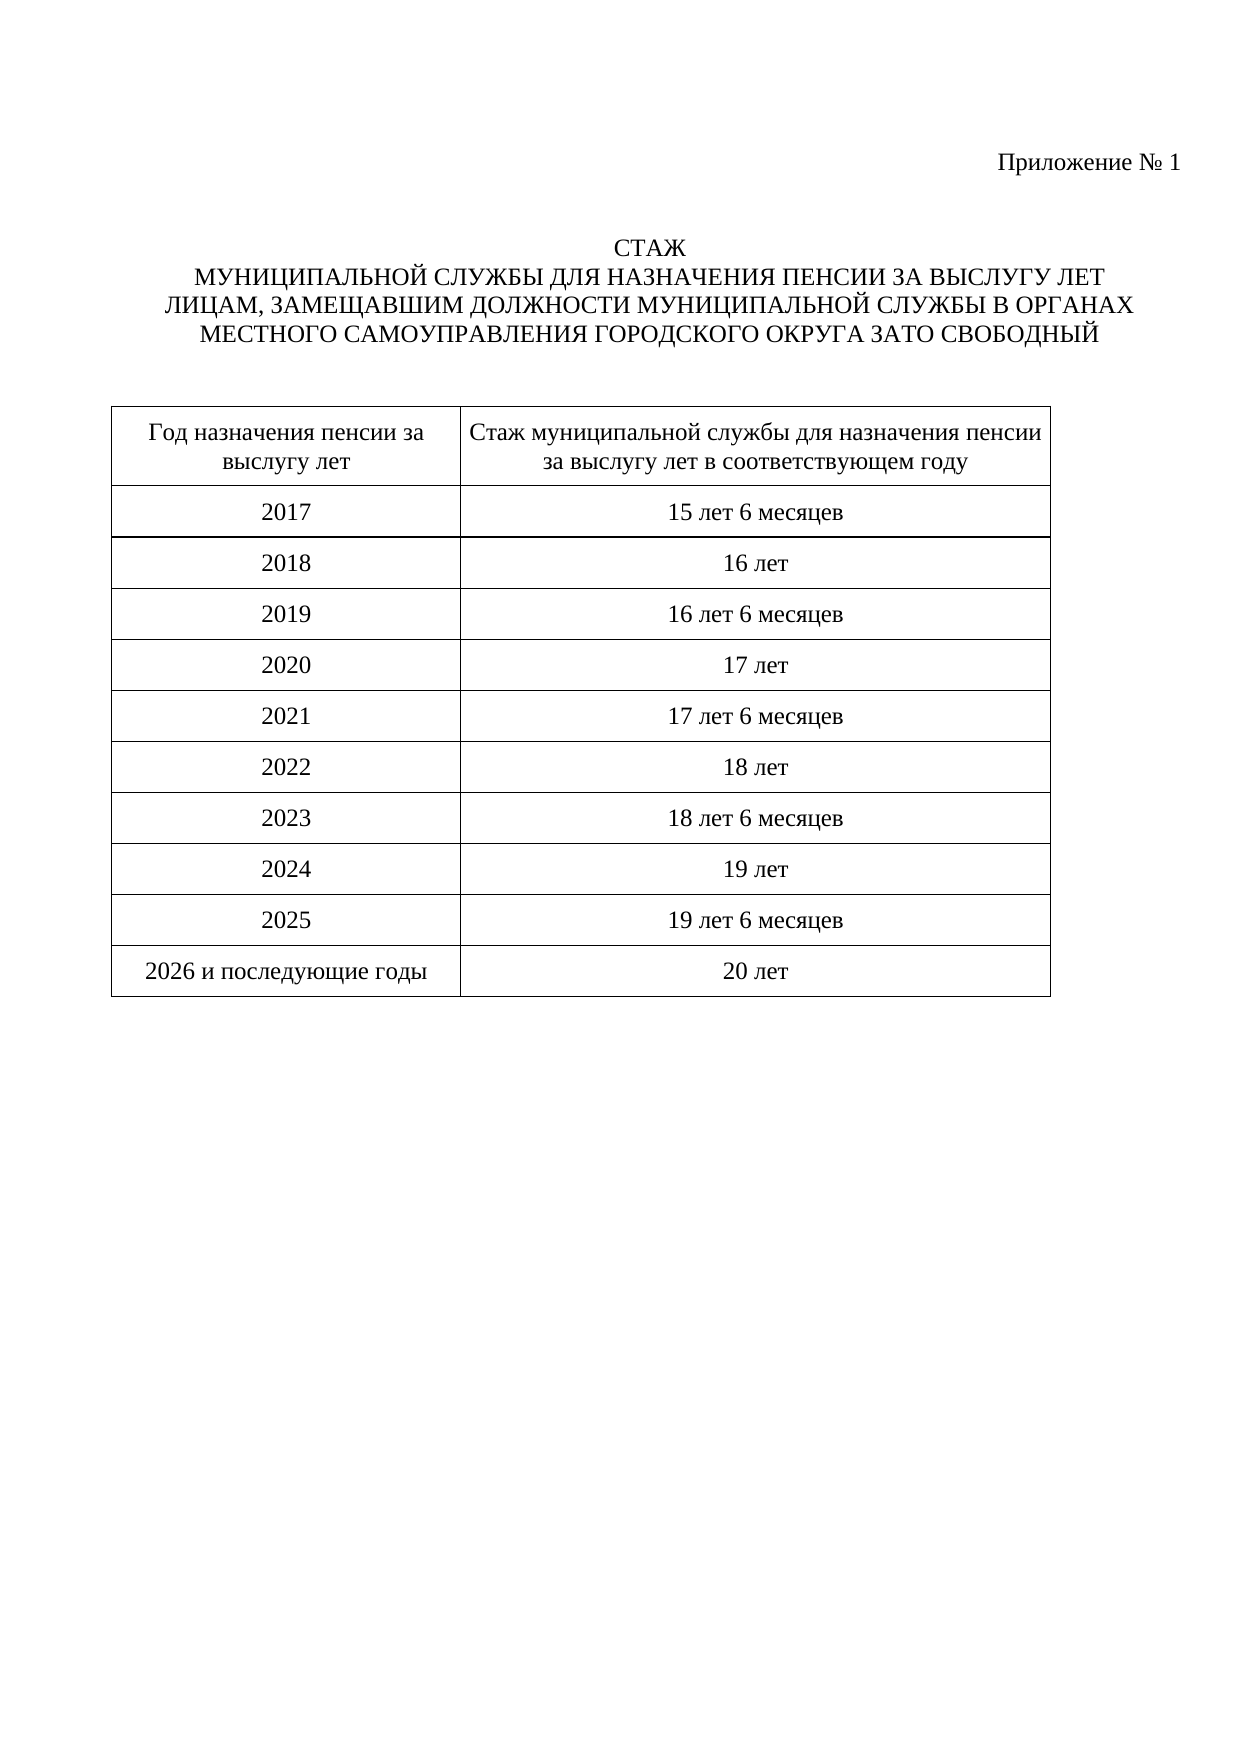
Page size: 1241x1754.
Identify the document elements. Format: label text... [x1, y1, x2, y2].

table_cell 18 лет [461, 742, 1050, 792]
table_cell 2026 и последующие годы [112, 946, 460, 996]
table_cell 17 лет 6 месяцев [461, 691, 1050, 741]
table_cell 2019 [112, 589, 460, 638]
table_cell 20 лет [461, 946, 1050, 996]
table_cell 16 лет [461, 538, 1050, 587]
text ЛИЦАМ, ЗАМЕЩАВШИМ ДОЛЖНОСТИ МУНИЦИПАЛЬНОЙ СЛУЖБЫ В ОРГАНАХ [118, 291, 1181, 319]
table_cell 2017 [112, 486, 460, 536]
table_cell 17 лет [461, 640, 1050, 689]
text МЕСТНОГО САМОУПРАВЛЕНИЯ ГОРОДСКОГО ОКРУГА ЗАТО СВОБОДНЫЙ [118, 319, 1181, 348]
table_cell 2021 [112, 691, 460, 741]
table_cell 19 лет 6 месяцев [461, 895, 1050, 945]
text Приложение № 1 [118, 147, 1181, 176]
table_cell 2025 [112, 895, 460, 945]
table_cell 15 лет 6 месяцев [461, 486, 1050, 536]
table_cell 19 лет [461, 844, 1050, 894]
table_cell 2022 [112, 742, 460, 792]
table_header Стаж муниципальной службы для назначения пенсии за выслугу лет в соответствующем году [461, 407, 1050, 485]
table_cell 18 лет 6 месяцев [461, 793, 1050, 843]
table_header Год назначения пенсии за выслугу лет [112, 407, 460, 485]
text СТАЖ [118, 233, 1181, 262]
table_cell 16 лет 6 месяцев [461, 589, 1050, 638]
text МУНИЦИПАЛЬНОЙ СЛУЖБЫ ДЛЯ НАЗНАЧЕНИЯ ПЕНСИИ ЗА ВЫСЛУГУ ЛЕТ [118, 262, 1181, 291]
table_cell 2023 [112, 793, 460, 843]
table_cell 2018 [112, 538, 460, 587]
table_cell 2020 [112, 640, 460, 689]
table_cell 2024 [112, 844, 460, 894]
